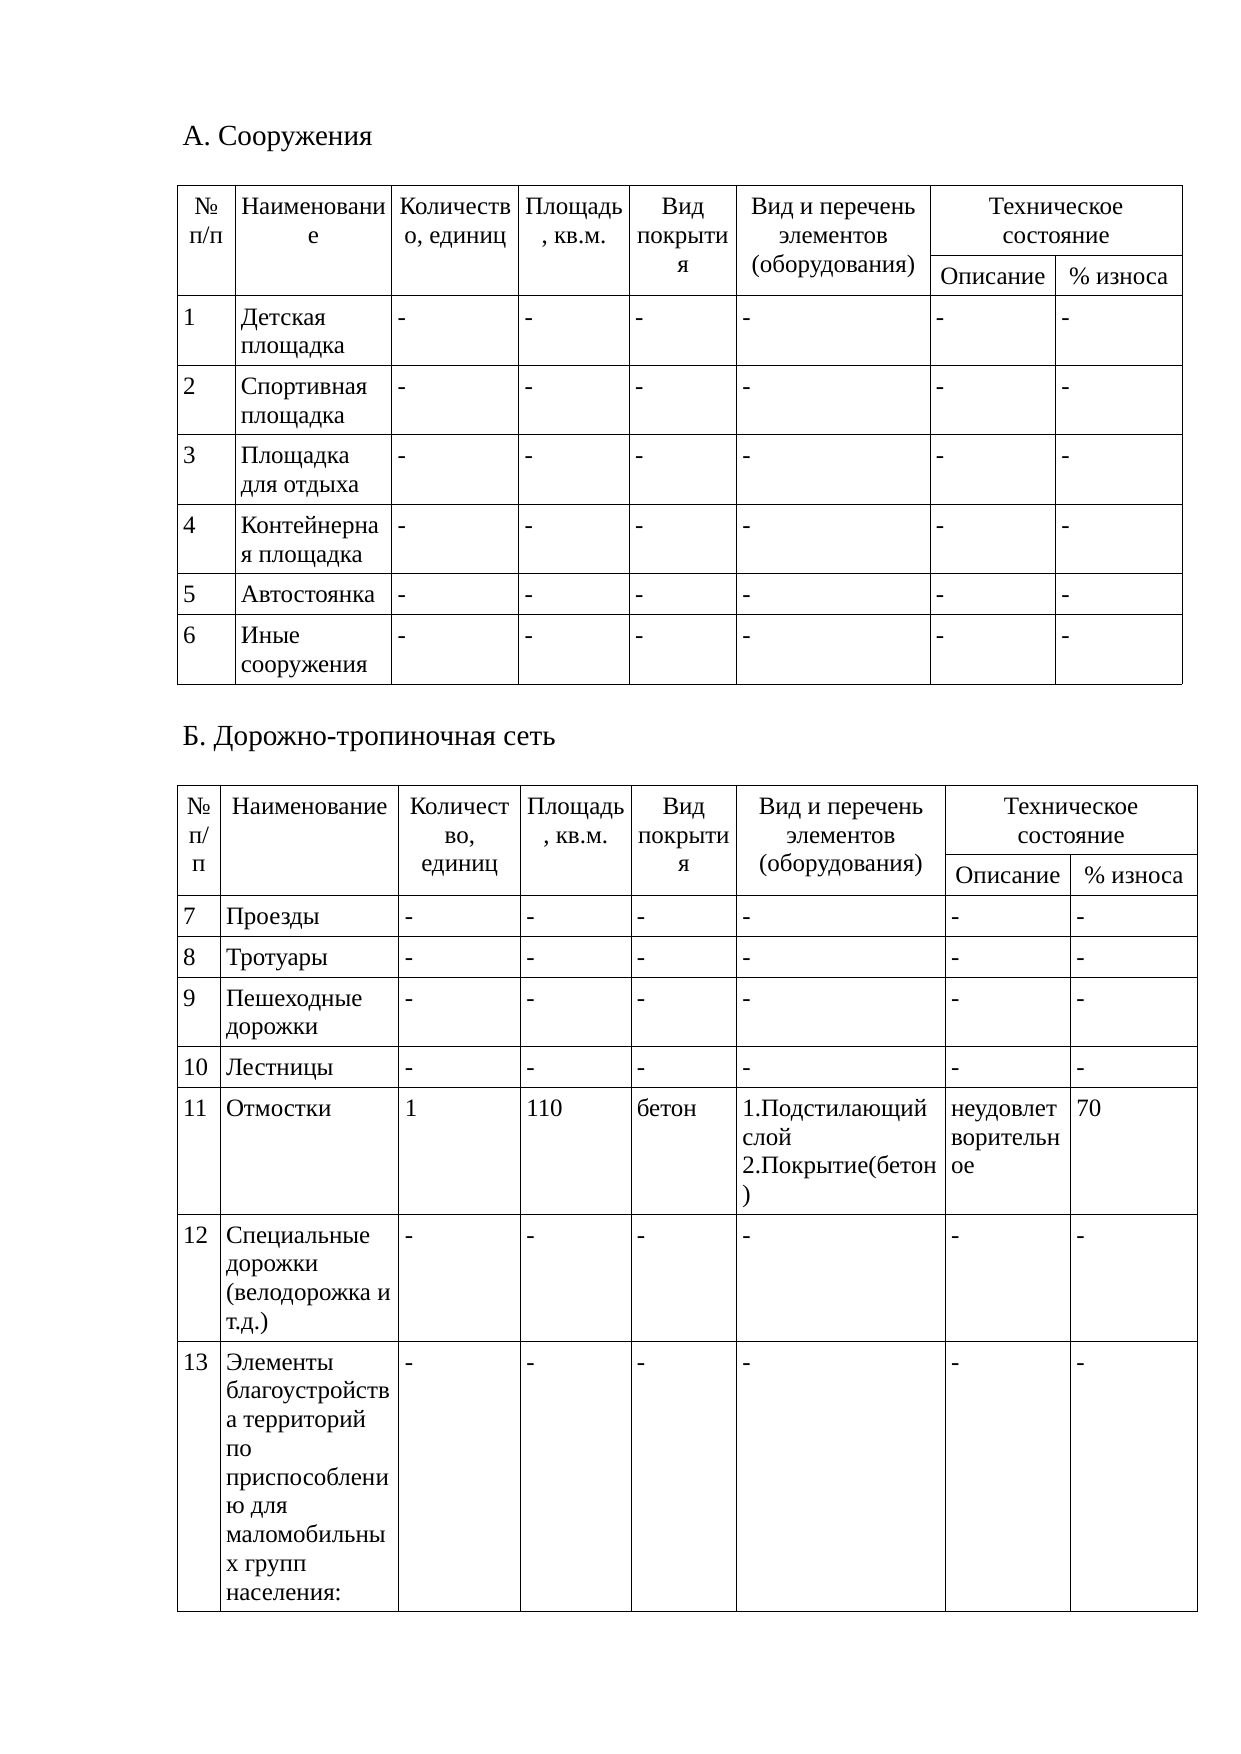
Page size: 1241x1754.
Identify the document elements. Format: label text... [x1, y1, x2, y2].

table_cell - [1071, 1342, 1197, 1611]
table_cell - [399, 1342, 520, 1611]
table_header Вид и перечень элементов (оборудования) [737, 186, 930, 295]
table_cell - [521, 937, 631, 976]
table_cell - [392, 574, 518, 614]
table_header Техническое состояние [946, 786, 1197, 854]
table_cell - [399, 937, 520, 976]
table_cell - [399, 1047, 520, 1087]
table_cell - [1071, 1215, 1197, 1341]
table_cell - [931, 615, 1055, 683]
table_cell - [519, 615, 629, 683]
table_header Техническое состояние [931, 186, 1182, 255]
table_cell - [737, 505, 930, 573]
table_cell - [1071, 896, 1197, 936]
table_cell 13 [178, 1342, 220, 1611]
table_cell - [392, 366, 518, 434]
table_header № п/п [178, 786, 220, 895]
table_cell - [946, 1342, 1070, 1611]
table_cell - [630, 296, 736, 365]
table_cell 70 [1071, 1088, 1197, 1213]
table_cell 7 [178, 896, 220, 936]
table_cell Описание [946, 855, 1070, 895]
table_cell - [931, 366, 1055, 434]
table_cell неудовлетворительное [946, 1088, 1070, 1213]
table_header Наименование [236, 186, 391, 295]
table_cell Спортивная площадка [236, 366, 391, 434]
table_cell - [630, 574, 736, 614]
table_cell 10 [178, 1047, 220, 1087]
table_cell - [399, 1215, 520, 1341]
table_cell 6 [178, 615, 235, 683]
table_cell - [519, 574, 629, 614]
table_cell - [392, 296, 518, 365]
table_cell - [392, 435, 518, 504]
table_cell Проезды [221, 896, 398, 936]
table_cell 5 [178, 574, 235, 614]
table_cell - [392, 505, 518, 573]
table_cell - [737, 1215, 945, 1341]
table_cell - [630, 366, 736, 434]
table_cell - [931, 505, 1055, 573]
table_cell Пешеходные дорожки [221, 978, 398, 1046]
table_cell - [1056, 296, 1182, 365]
table_cell - [931, 296, 1055, 365]
table_cell Автостоянка [236, 574, 391, 614]
table_cell - [737, 896, 945, 936]
table_cell - [737, 978, 945, 1046]
table_cell 11 [178, 1088, 220, 1213]
table_cell % износа [1056, 256, 1182, 295]
table_cell - [1056, 435, 1182, 504]
text Б. Дорожно-тропиночная сеть [182, 718, 1152, 751]
table_cell - [737, 615, 930, 683]
table_cell 1 [399, 1088, 520, 1213]
table_cell - [1056, 574, 1182, 614]
table_cell - [737, 1342, 945, 1611]
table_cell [221, 1342, 398, 1611]
table_cell - [632, 1215, 736, 1341]
table_cell - [737, 1047, 945, 1087]
table_cell - [737, 574, 930, 614]
table_cell % износа [1071, 855, 1197, 895]
table_cell - [737, 296, 930, 365]
table_cell - [521, 1342, 631, 1611]
table_cell бетон [632, 1088, 736, 1213]
table_cell - [521, 1215, 631, 1341]
table_header Площадь, кв.м. [521, 786, 631, 895]
table_cell - [931, 574, 1055, 614]
table_cell Иные сооружения [236, 615, 391, 683]
table_cell - [630, 615, 736, 683]
table_header № п/п [178, 186, 235, 295]
table_cell 4 [178, 505, 235, 573]
table_cell - [519, 366, 629, 434]
table_cell - [946, 896, 1070, 936]
table_cell - [630, 435, 736, 504]
table_cell - [931, 435, 1055, 504]
table_cell - [399, 896, 520, 936]
table_cell Контейнерная площадка [236, 505, 391, 573]
table_cell - [392, 615, 518, 683]
table_cell 2 [178, 366, 235, 434]
table_header Вид покрытия [630, 186, 736, 295]
table_cell - [946, 1215, 1070, 1341]
table_cell - [399, 978, 520, 1046]
table_cell - [519, 296, 629, 365]
table_cell - [1071, 937, 1197, 976]
table_cell - [632, 1047, 736, 1087]
table_cell - [632, 937, 736, 976]
table_cell 3 [178, 435, 235, 504]
table_cell - [630, 505, 736, 573]
table_cell - [521, 1047, 631, 1087]
table_cell - [632, 1342, 736, 1611]
text А. Сооружения [182, 118, 1152, 152]
table_cell - [1056, 366, 1182, 434]
table_cell Тротуары [221, 937, 398, 976]
table_cell - [737, 366, 930, 434]
table_header Количество, единиц [399, 786, 520, 895]
table_cell - [946, 1047, 1070, 1087]
table_cell 110 [521, 1088, 631, 1213]
table_cell - [632, 978, 736, 1046]
table_cell 1.Подстилающий слой 2.Покрытие(бетон) [737, 1088, 945, 1213]
table_cell 12 [178, 1215, 220, 1341]
table_header Наименование [221, 786, 398, 895]
table_cell Площадка для отдыха [236, 435, 391, 504]
table_header Вид и перечень элементов (оборудования) [737, 786, 945, 895]
table_cell - [1071, 1047, 1197, 1087]
table_cell - [1056, 615, 1182, 683]
table_cell - [521, 978, 631, 1046]
table_cell - [737, 435, 930, 504]
table_header Количество, единиц [392, 186, 518, 295]
table_header Площадь, кв.м. [519, 186, 629, 295]
table_cell Отмостки [221, 1088, 398, 1213]
table_cell Специальные дорожки (велодорожка и т.д.) [221, 1215, 398, 1341]
table_cell - [521, 896, 631, 936]
table_cell - [1056, 505, 1182, 573]
table_cell 1 [178, 296, 235, 365]
table_cell - [1071, 978, 1197, 1046]
table_cell - [946, 937, 1070, 976]
table_cell Лестницы [221, 1047, 398, 1087]
table_cell Детская площадка [236, 296, 391, 365]
table_cell Описание [931, 256, 1055, 295]
table_cell - [632, 896, 736, 936]
table_cell - [946, 978, 1070, 1046]
table_cell - [519, 505, 629, 573]
table_cell 9 [178, 978, 220, 1046]
table_header Вид покрытия [632, 786, 736, 895]
table_cell 8 [178, 937, 220, 976]
table_cell - [737, 937, 945, 976]
table_cell - [519, 435, 629, 504]
